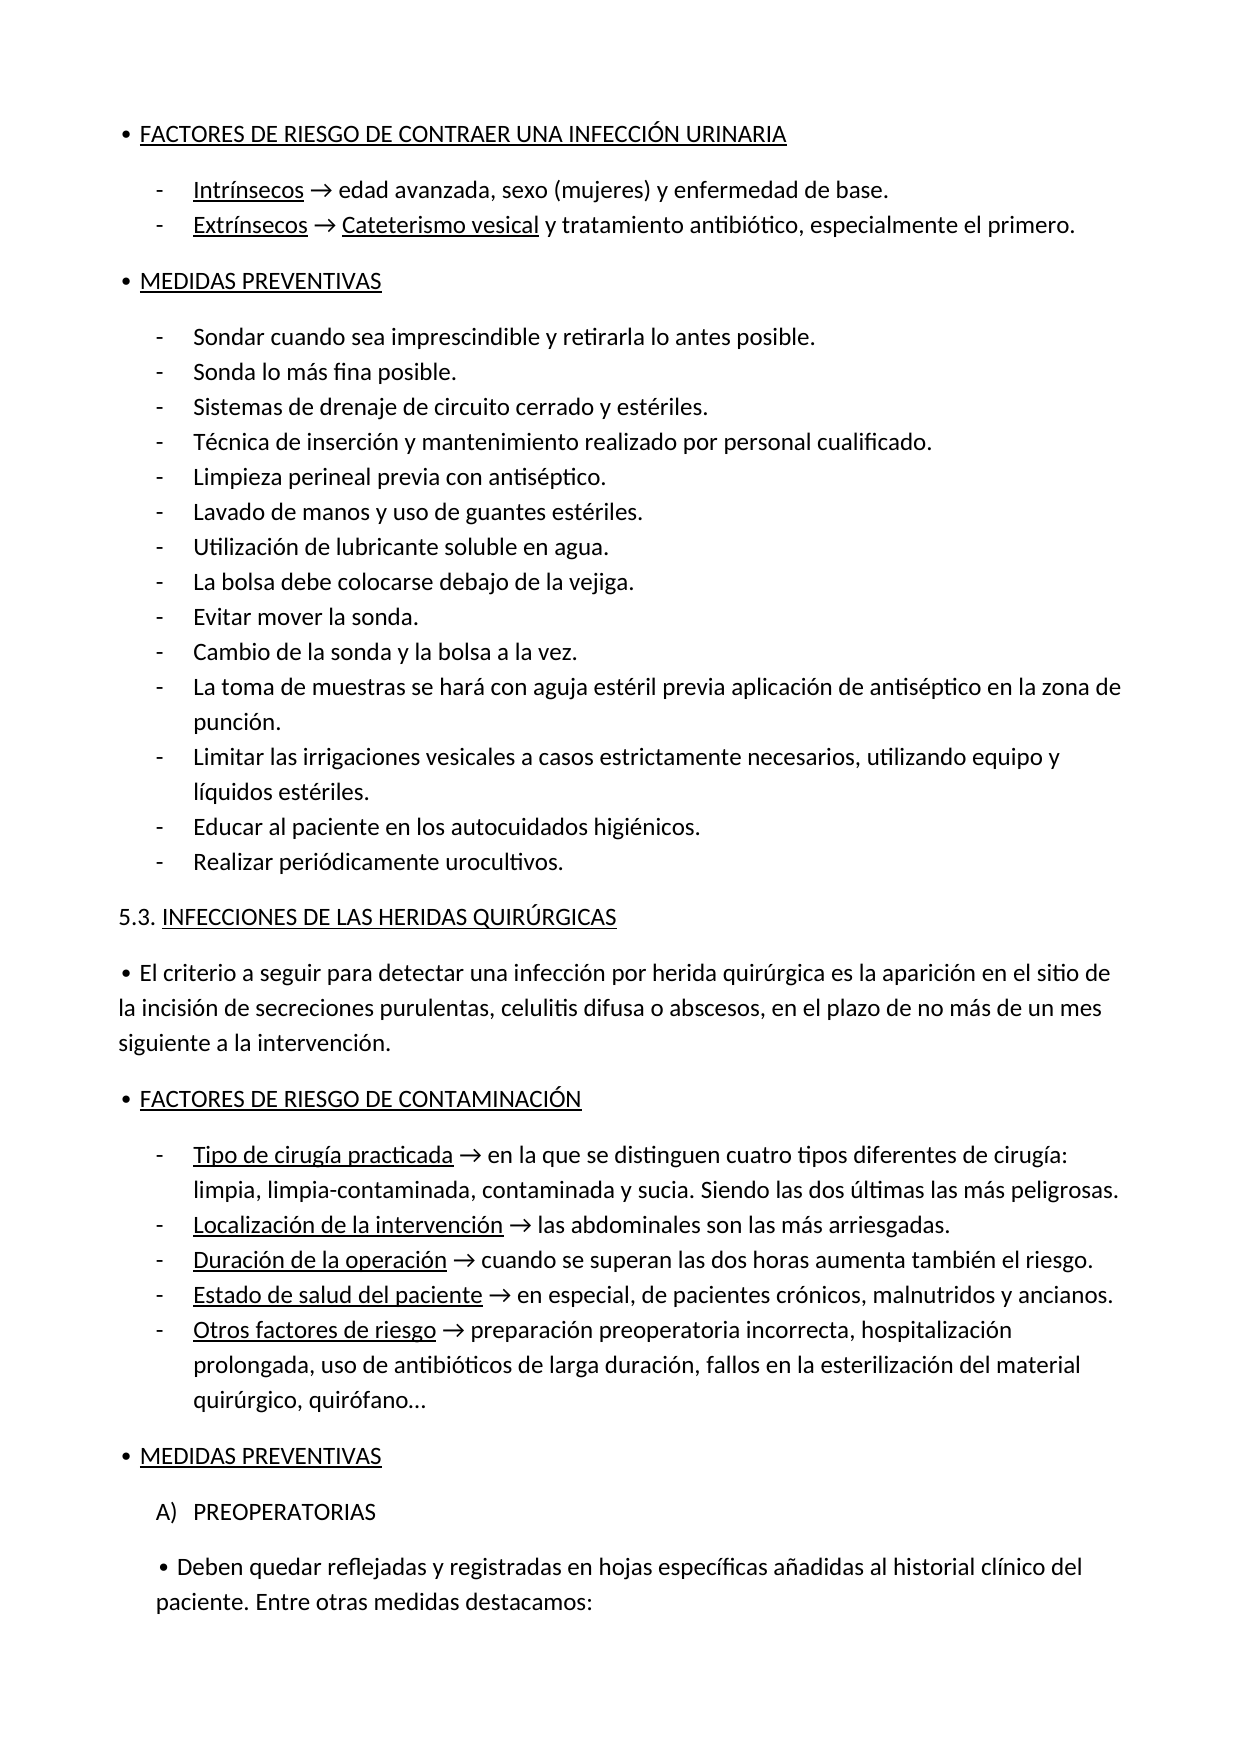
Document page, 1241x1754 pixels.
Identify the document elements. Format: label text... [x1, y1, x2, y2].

list Limitar las irrigaciones vesicales a casos estrictamente necesarios, utilizando equipo y líquidos estériles. [156, 741, 1122, 806]
list Sistemas de drenaje de circuito cerrado y estériles. [156, 391, 1122, 421]
list Otros factores de riesgo → preparación preoperatoria incorrecta, hospitalización prolongada, uso de antibióticos de larga duración, fallos en la esterilización del material quirúrgico, quirófano… [156, 1314, 1122, 1414]
list Estado de salud del paciente → en especial, de pacientes crónicos, malnutridos y ancianos. [156, 1279, 1122, 1309]
list Lavado de manos y uso de guantes estériles. [156, 496, 1122, 526]
list Localización de la intervención → las abdominales son las más arriesgadas. [156, 1209, 1122, 1239]
list Técnica de inserción y mantenimiento realizado por personal cualificado. [156, 426, 1122, 456]
text ∙ El criterio a seguir para detectar una infección por herida quirúrgica es la aparición en el sitio de la incisión de secreciones purulentas, celulitis difusa o abscesos, en el plazo de no más de un mes siguiente a la intervención. [118, 957, 1122, 1058]
text 5.3. INFECCIONES DE LAS HERIDAS QUIRÚRGICAS [118, 901, 1122, 932]
list Extrínsecos → Cateterismo vesical y tratamiento antibiótico, especialmente el primero. [156, 209, 1122, 239]
list Utilización de lubricante soluble en agua. [156, 531, 1122, 561]
list La bolsa debe colocarse debajo de la vejiga. [156, 566, 1122, 596]
text ∙ MEDIDAS PREVENTIVAS [118, 265, 1122, 295]
list Duración de la operación → cuando se superan las dos horas aumenta también el riesgo. [156, 1244, 1122, 1274]
list Tipo de cirugía practicada → en la que se distinguen cuatro tipos diferentes de cirugía: limpia, limpia-contaminada, contaminada y sucia. Siendo las dos últimas las más peligrosas. [156, 1139, 1122, 1204]
list La toma de muestras se hará con aguja estéril previa aplicación de antiséptico en la zona de punción. [156, 671, 1122, 736]
text ∙ MEDIDAS PREVENTIVAS [118, 1440, 1122, 1470]
list PREOPERATORIAS [156, 1496, 1122, 1526]
text ∙ Deben quedar reflejadas y registradas en hojas específicas añadidas al historial clínico del paciente. Entre otras medidas destacamos: [156, 1551, 1122, 1617]
text ∙ FACTORES DE RIESGO DE CONTAMINACIÓN [118, 1083, 1122, 1114]
list Cambio de la sonda y la bolsa a la vez. [156, 636, 1122, 666]
list Evitar mover la sonda. [156, 601, 1122, 631]
list Sonda lo más fina posible. [156, 356, 1122, 386]
list Sondar cuando sea imprescindible y retirarla lo antes posible. [156, 321, 1122, 351]
list Realizar periódicamente urocultivos. [156, 846, 1122, 876]
text ∙ FACTORES DE RIESGO DE CONTRAER UNA INFECCIÓN URINARIA [118, 118, 1122, 149]
list Limpieza perineal previa con antiséptico. [156, 461, 1122, 491]
list Educar al paciente en los autocuidados higiénicos. [156, 811, 1122, 841]
list Intrínsecos → edad avanzada, sexo (mujeres) y enfermedad de base. [156, 174, 1122, 204]
